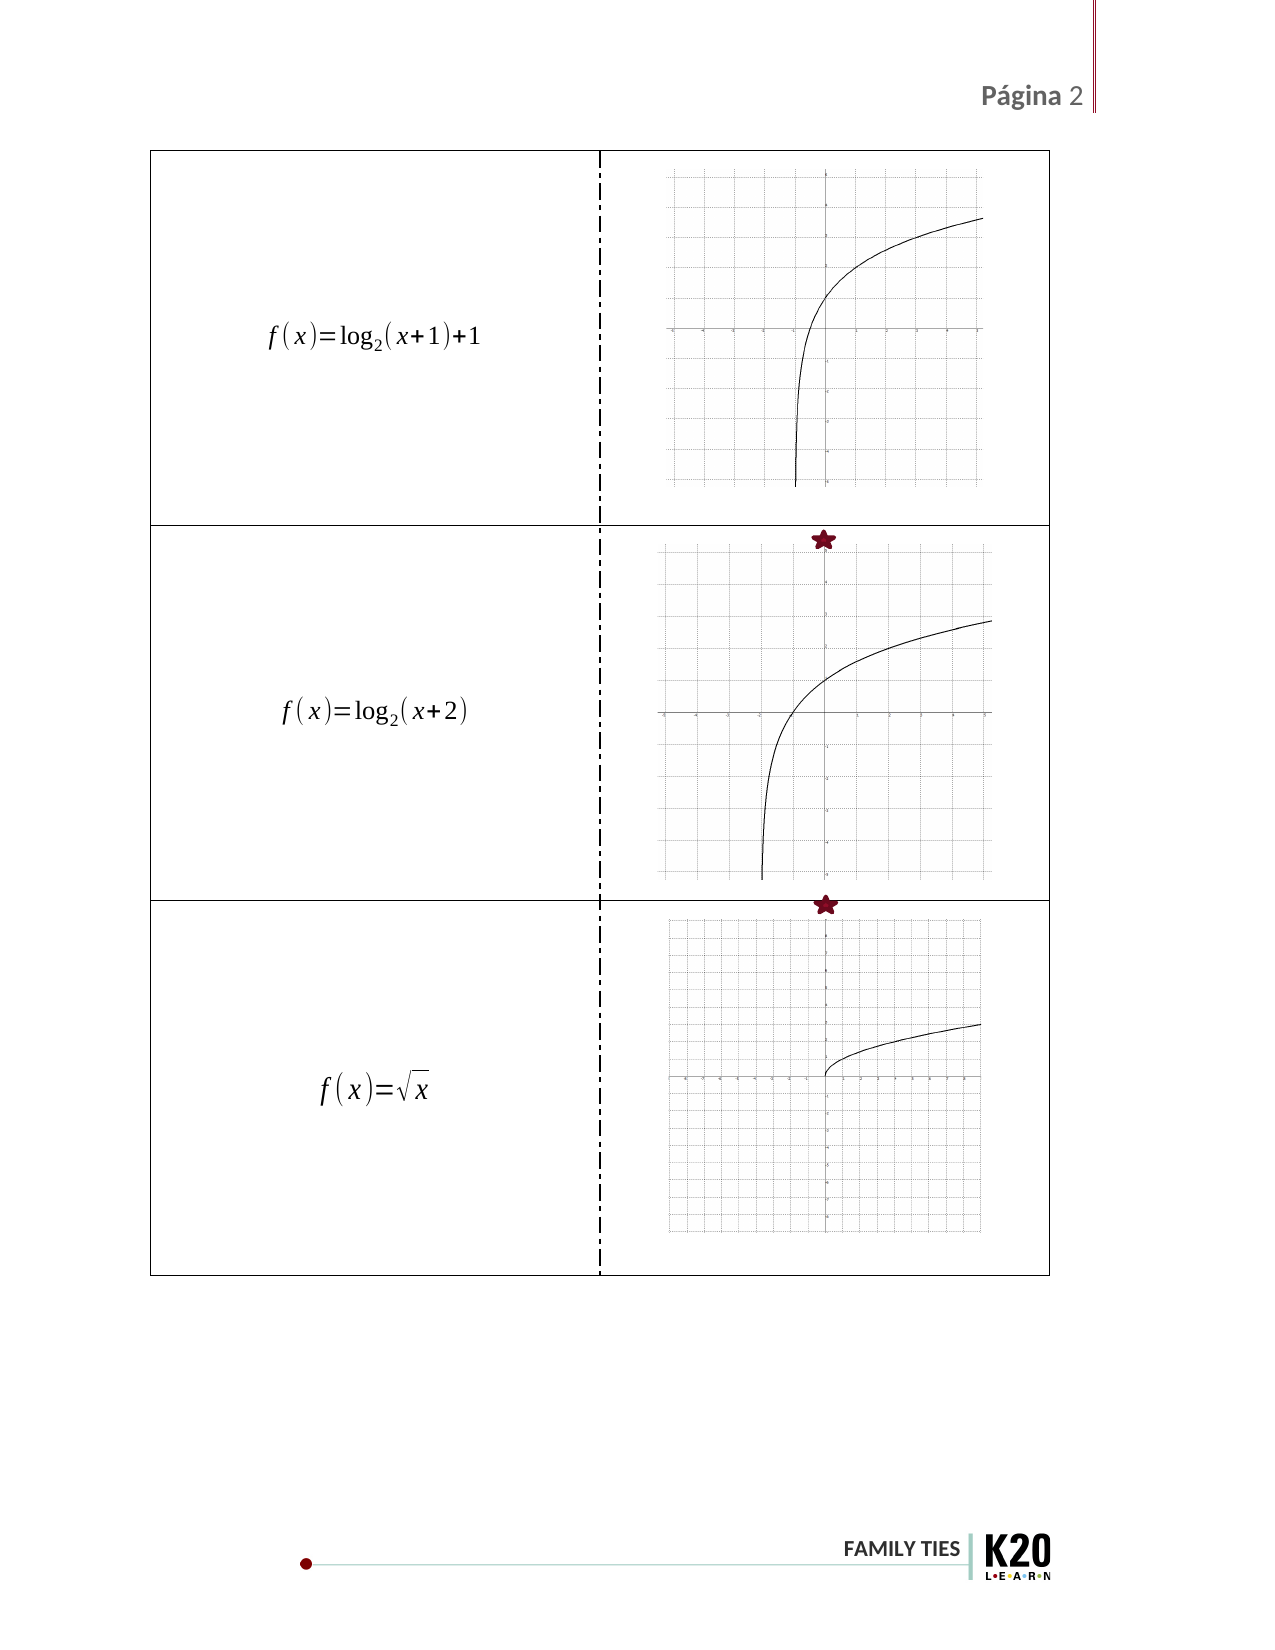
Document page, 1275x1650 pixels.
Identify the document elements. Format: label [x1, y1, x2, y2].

table_cell [151, 151, 600, 525]
picture [300, 1530, 1050, 1583]
table_cell [600, 526, 1049, 900]
table_cell [600, 151, 1049, 525]
picture [668, 919, 982, 1233]
table_cell [151, 526, 600, 900]
picture [666, 169, 984, 487]
table_cell [151, 901, 600, 1275]
table_cell [600, 901, 1049, 1275]
picture [657, 544, 992, 880]
